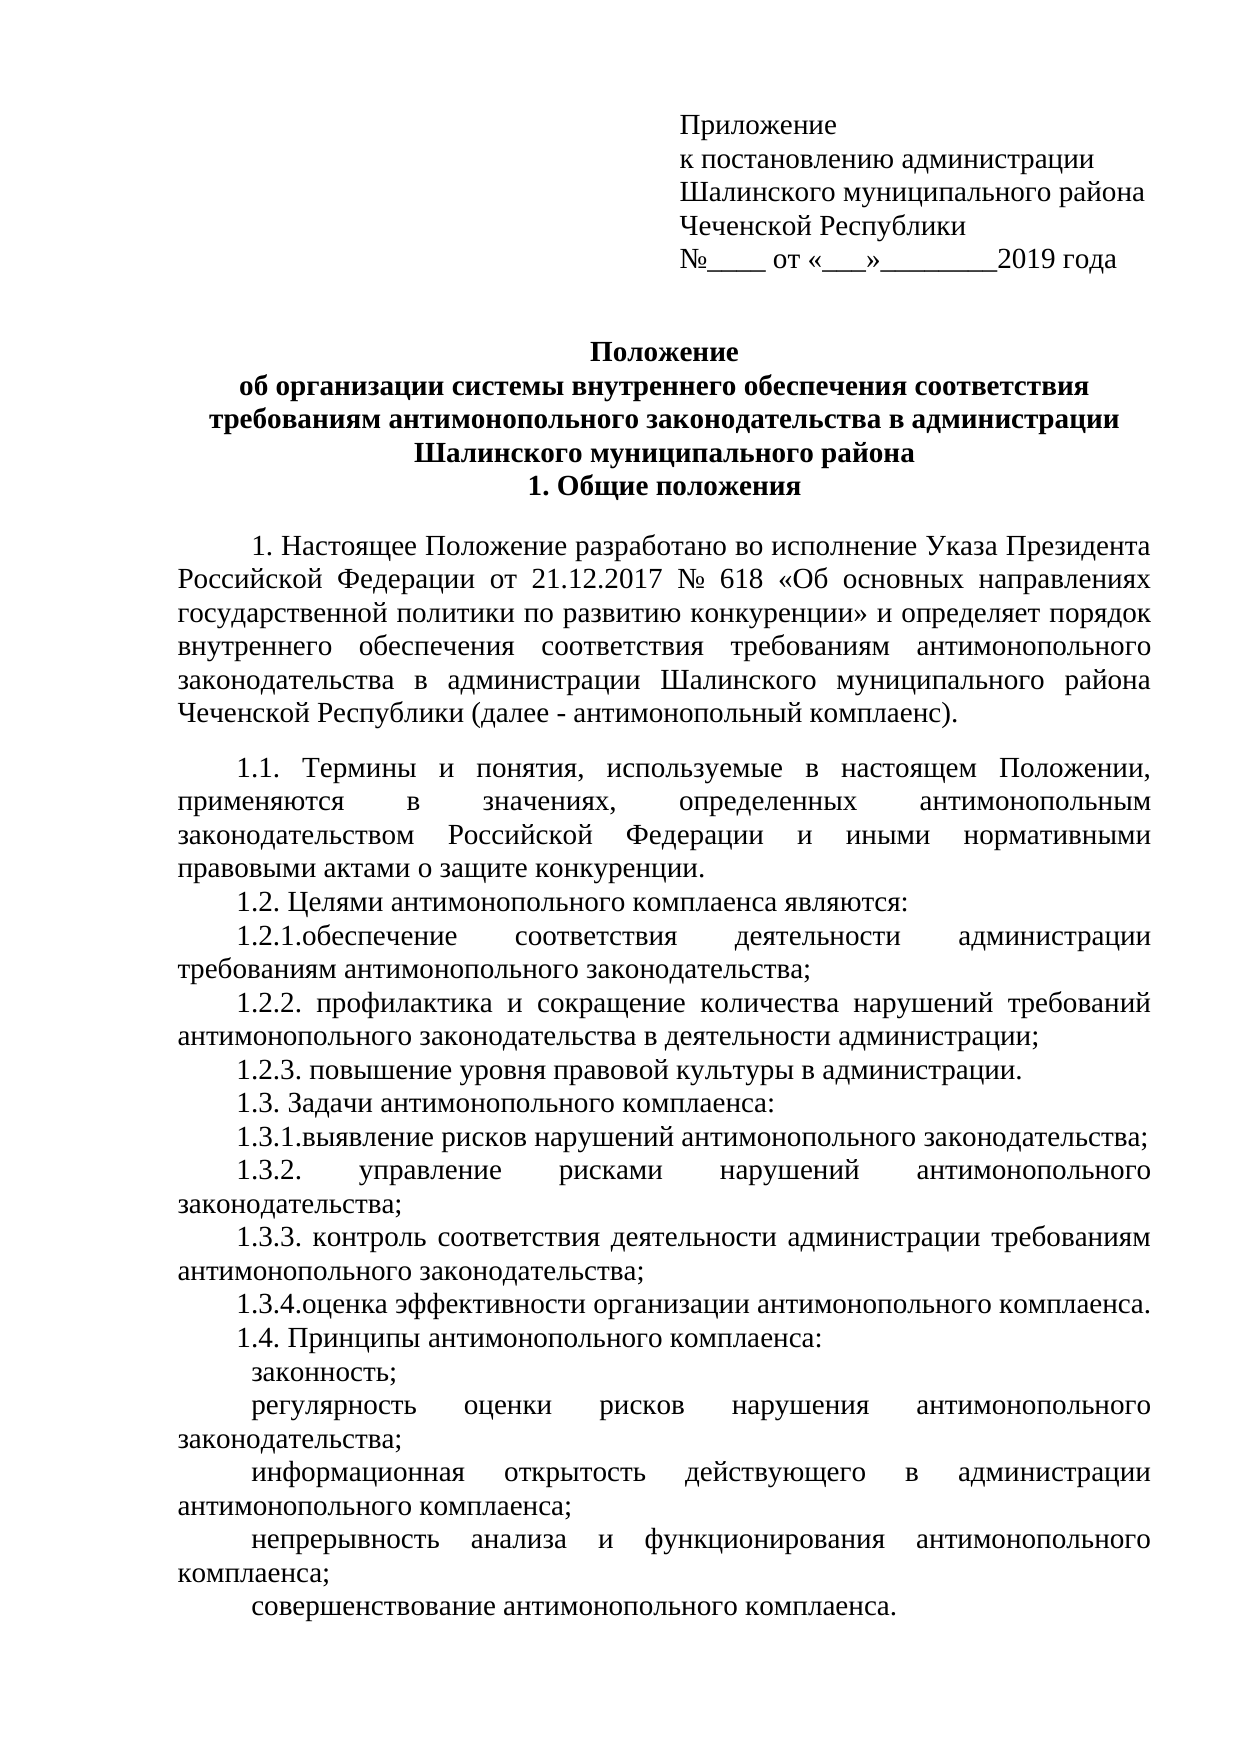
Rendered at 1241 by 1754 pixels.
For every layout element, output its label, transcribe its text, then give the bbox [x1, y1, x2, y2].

text 1.3.4.оценка эффективности организации антимонопольного комплаенса. [177, 1287, 1152, 1320]
text 1.3.2. управление рисками нарушений антимонопольного законодательства; [177, 1152, 1152, 1219]
text информационная открытость действующего в администрации антимонопольного комплаенса; [177, 1454, 1152, 1521]
text непрерывность анализа и функционирования антимонопольного комплаенса; [177, 1521, 1152, 1588]
text 1.2. Целями антимонопольного комплаенса являются: [177, 884, 1152, 918]
text к постановлению администрации Шалинского муниципального района Чеченской Республики [679, 141, 1152, 241]
text 1. Настоящее Положение разработано во исполнение Указа Президента Российской Федерации от 21.12.2017 № 618 «Об основных направлениях государственной политики по развитию конкуренции» и определяет порядок внутреннего обеспечения соответствия требованиям антимонопольного законодательства в администрации Шалинского муниципального района Чеченской Республики (далее - антимонопольный комплаенс). [177, 528, 1152, 729]
text 1.3.3. контроль соответствия деятельности администрации требованиям антимонопольного законодательства; [177, 1219, 1152, 1287]
text Положение [177, 334, 1152, 368]
text 1.2.3. повышение уровня правовой культуры в администрации. [177, 1052, 1152, 1085]
text 1.1. Термины и понятия, используемые в настоящем Положении, применяются в значениях, определенных антимонопольным законодательством Российской Федерации и иными нормативными правовыми актами о защите конкуренции. [177, 750, 1152, 884]
text 1.2.2. профилактика и сокращение количества нарушений требований антимонопольного законодательства в деятельности администрации; [177, 985, 1152, 1052]
text об организации системы внутреннего обеспечения соответствия требованиям антимонопольного законодательства в администрации Шалинского муниципального района [177, 368, 1152, 468]
text законность; [177, 1354, 1152, 1387]
text регулярность оценки рисков нарушения антимонопольного законодательства; [177, 1387, 1152, 1454]
text 1.3. Задачи антимонопольного комплаенса: [177, 1085, 1152, 1119]
text №____ от «___»________2019 года [679, 241, 1152, 275]
text 1.2.1.обеспечение соответствия деятельности администрации требованиям антимонопольного законодательства; [177, 918, 1152, 985]
text 1.4. Принципы антимонопольного комплаенса: [177, 1320, 1152, 1354]
text 1.3.1.выявление рисков нарушений антимонопольного законодательства; [177, 1119, 1152, 1152]
text совершенствование антимонопольного комплаенса. [177, 1588, 1152, 1622]
text Приложение [679, 107, 1152, 141]
text 1. Общие положения [177, 468, 1152, 502]
